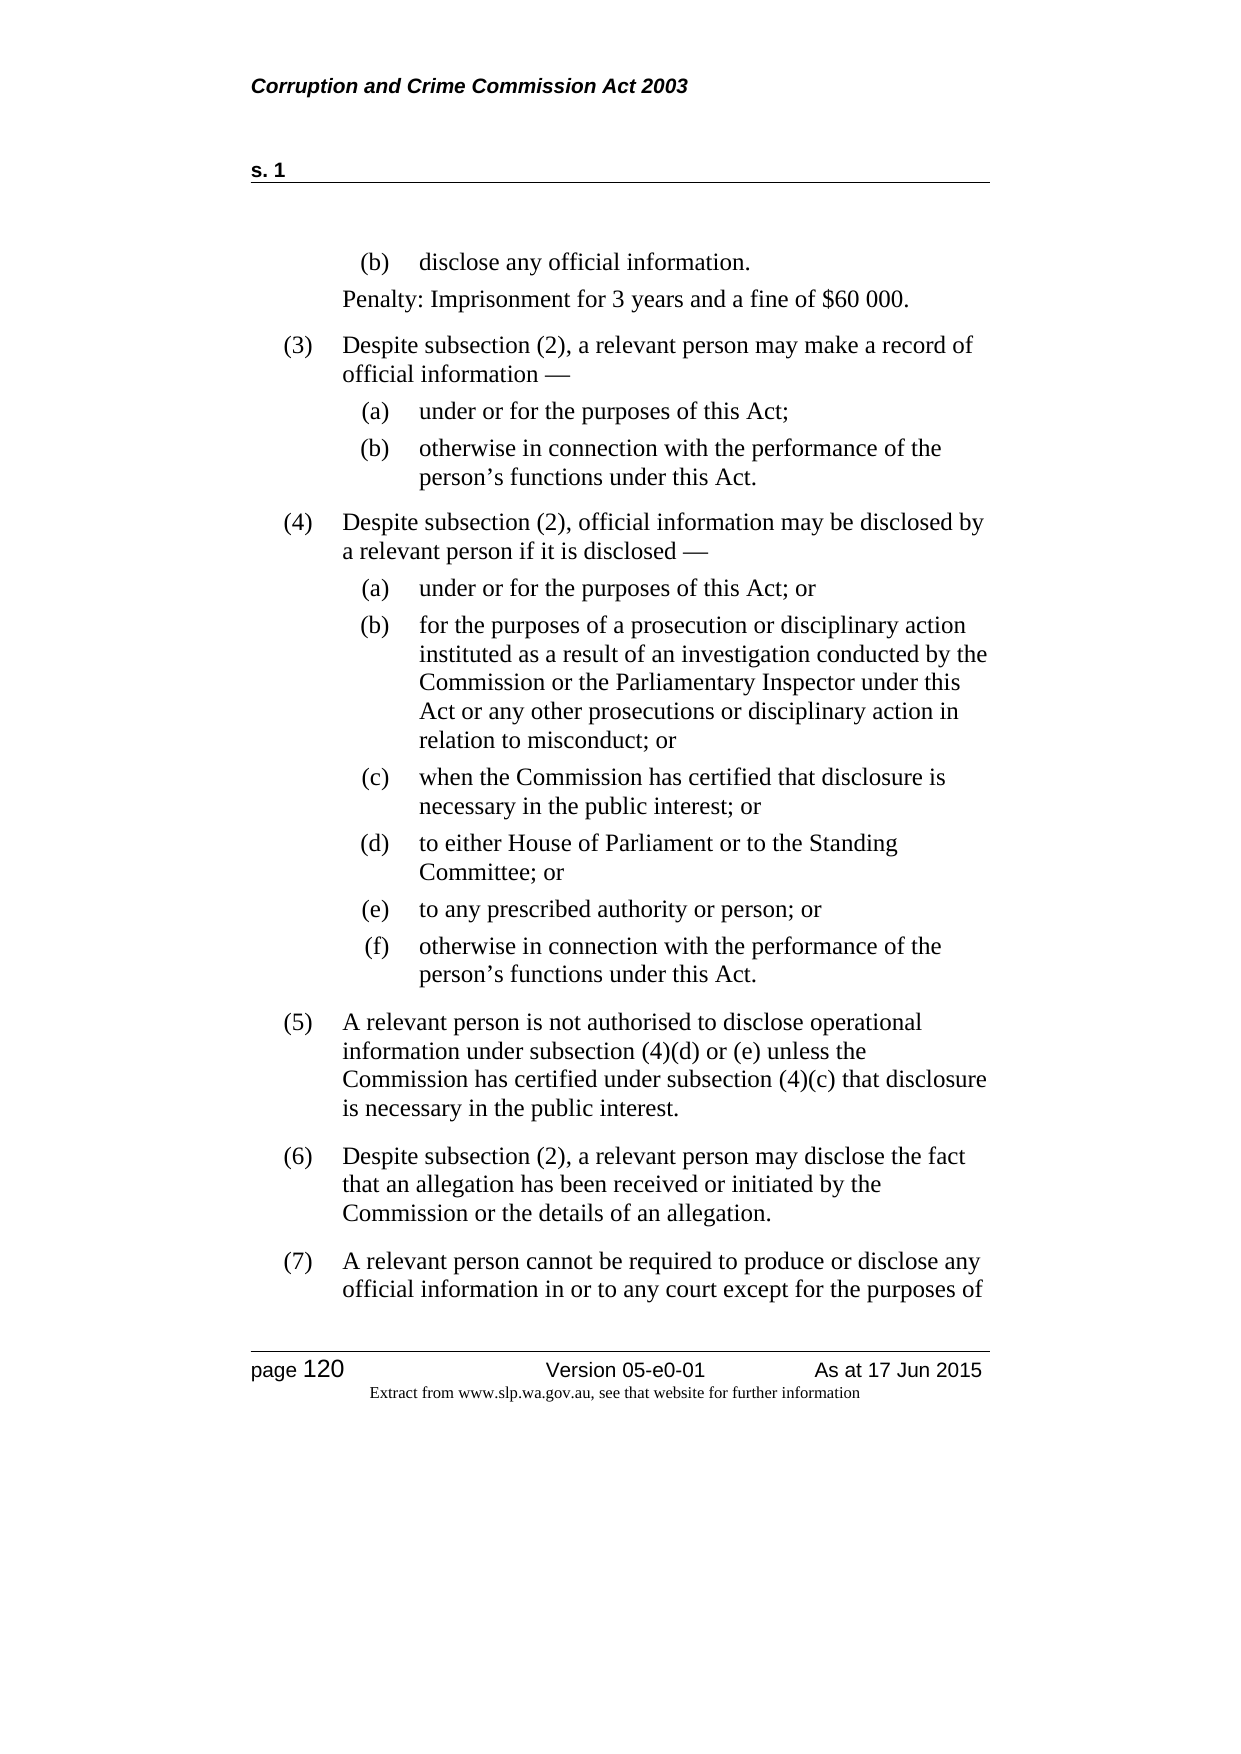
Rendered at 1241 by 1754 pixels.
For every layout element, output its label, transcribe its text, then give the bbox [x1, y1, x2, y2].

text (4) Despite subsection (2), official information may be disclosed by a relevant person if it is disclosed — [251, 507, 990, 564]
text (5) A relevant person is not authorised to disclose operational information under subsection (4)(d) or (e) unless the Commission has certified under subsection (4)(c) that disclosure is necessary in the public interest. [251, 1007, 990, 1122]
text (d) to either House of Parliament or to the Standing Committee; or [251, 828, 990, 885]
text (b) for the purposes of a prosecution or disciplinary action instituted as a result of an investigation conducted by the Commission or the Parliamentary Inspector under this Act or any other prosecutions or disciplinary action in relation to misconduct; or [251, 610, 990, 754]
text (a) under or for the purposes of this Act; or [251, 573, 990, 602]
text (6) Despite subsection (2), a relevant person may disclose the fact that an allegation has been received or initiated by the Commission or the details of an allegation. [251, 1141, 990, 1227]
text (3) Despite subsection (2), a relevant person may make a record of official information — [251, 330, 990, 387]
text Penalty: Imprisonment for 3 years and a fine of $60 000. [251, 284, 990, 313]
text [251, 1246, 990, 1303]
text (c) when the Commission has certified that disclosure is necessary in the public interest; or [251, 762, 990, 819]
text (b) otherwise in connection with the performance of the person’s functions under this Act. [251, 433, 990, 490]
text (b) disclose any official information. [251, 247, 990, 276]
text (f) otherwise in connection with the performance of the person’s functions under this Act. [251, 931, 990, 988]
text (e) to any prescribed authority or person; or [251, 894, 990, 922]
text (a) under or for the purposes of this Act; [251, 396, 990, 424]
